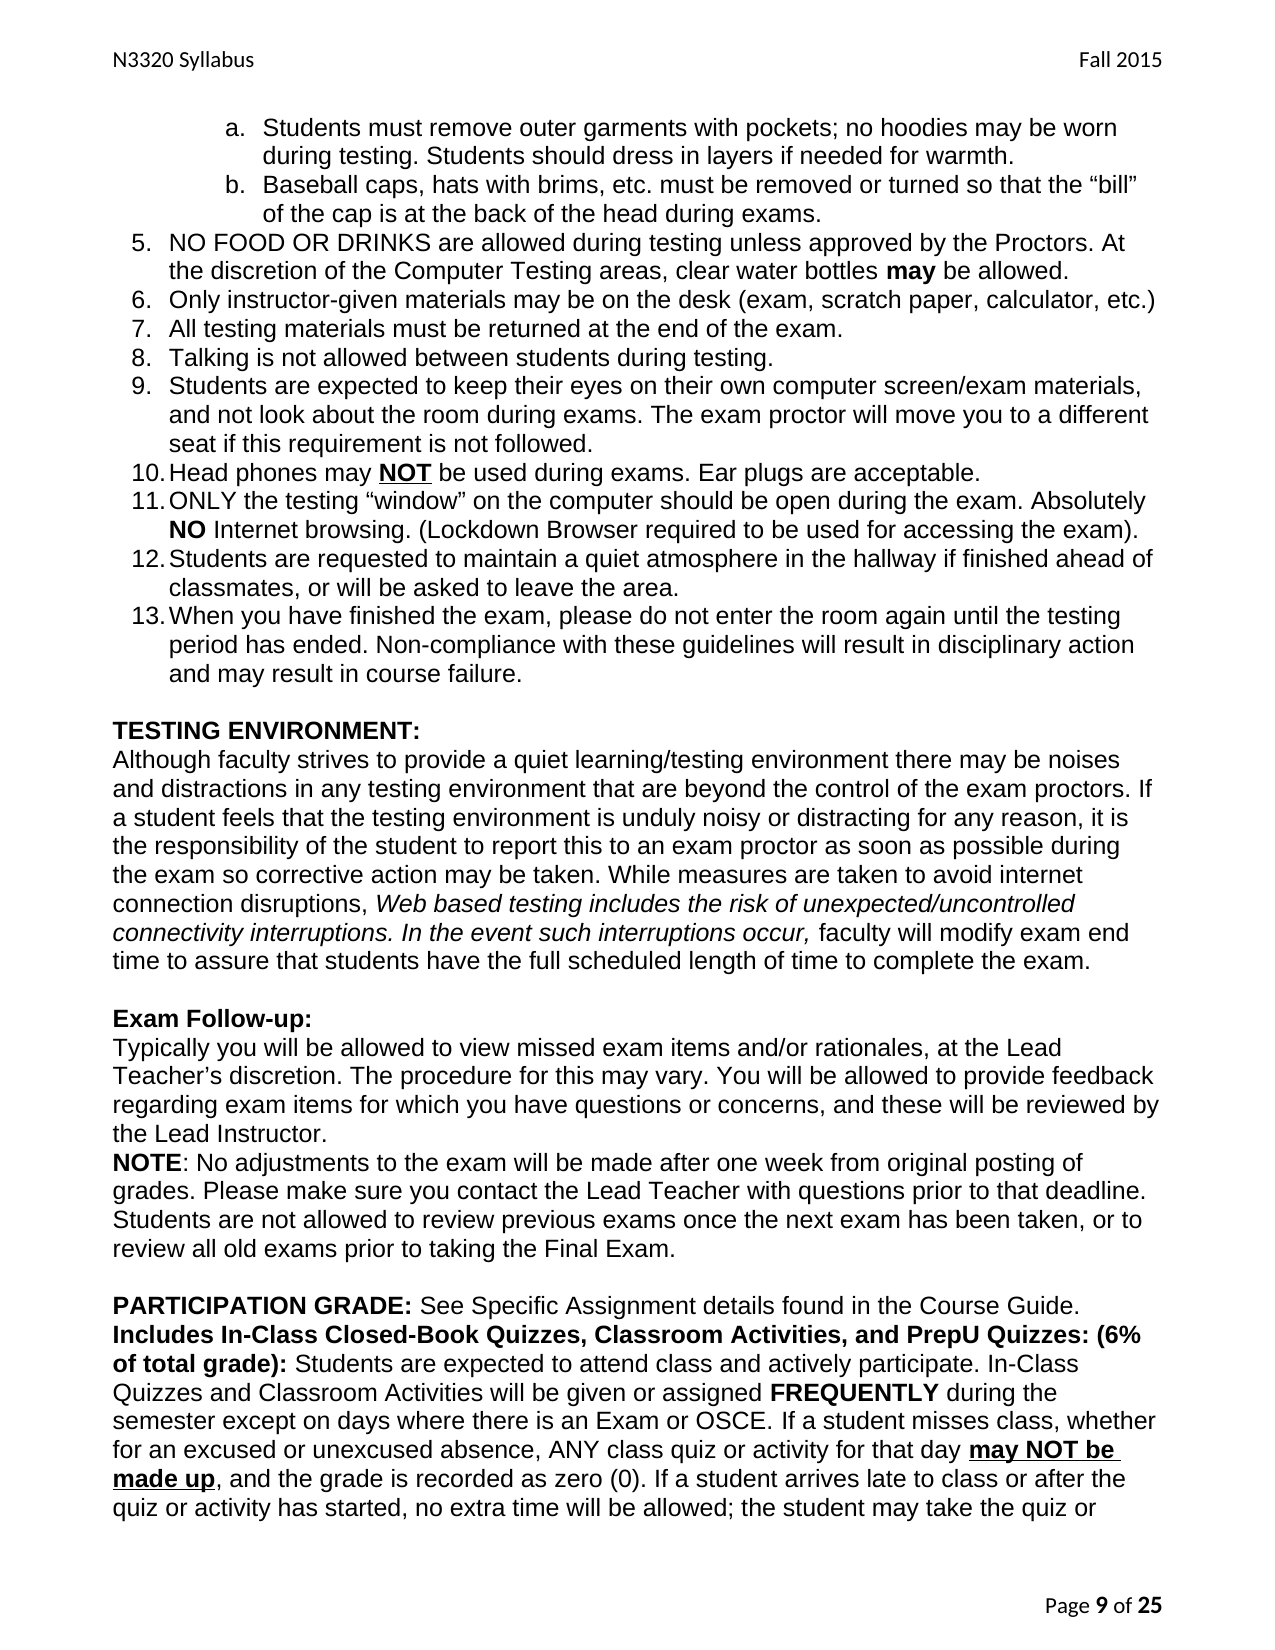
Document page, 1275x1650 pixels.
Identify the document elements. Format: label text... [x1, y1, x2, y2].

list When you have finished the exam, please do not enter the room again until the testing period has ended. Non-compliance with these guidelines will result in disciplinary action and may result in course failure. [131, 601, 1162, 687]
list Students are requested to maintain a quiet atmosphere in the hallway if finished ahead of classmates, or will be asked to leave the area. [131, 544, 1162, 601]
list Talking is not allowed between students during testing. [131, 342, 1162, 371]
list All testing materials must be returned at the end of the exam. [131, 314, 1162, 342]
text Although faculty strives to provide a quiet learning/testing environment there may be noises and distractions in any testing environment that are beyond the control of the exam proctors. If a student feels that the testing environment is unduly noisy or distracting for any reason, it is the responsibility of the student to report this to an exam proctor as soon as possible during the exam so corrective action may be taken. While measures are taken to avoid internet connection disruptions, Web based testing includes the risk of unexpected/uncontrolled connectivity interruptions. In the event such interruptions occur, faculty will modify exam end time to assure that students have the full scheduled length of time to complete the exam. [112, 745, 1162, 975]
list ONLY the testing “window” on the computer should be open during the exam. Absolutely NO Internet browsing. (Lockdown Browser required to be used for accessing the exam). [131, 486, 1162, 544]
list Only instructor-given materials may be on the desk (exam, scratch paper, calculator, etc.) [131, 285, 1162, 314]
list Head phones may NOT be used during exams. Ear plugs are acceptable. [131, 457, 1162, 486]
list Students must remove outer garments with pockets; no hoodies may be worn during testing. Students should dress in layers if needed for warmth. [225, 112, 1162, 170]
list NO FOOD OR DRINKS are allowed during testing unless approved by the Proctors. At the discretion of the Computer Testing areas, clear water bottles may be allowed. [131, 227, 1162, 285]
text NOTE: No adjustments to the exam will be made after one week from original posting of grades. Please make sure you contact the Lead Teacher with questions prior to that deadline. [112, 1147, 1162, 1205]
text Students are not allowed to review previous exams once the next exam has been taken, or to review all old exams prior to taking the Final Exam. [112, 1205, 1162, 1262]
text Exam Follow-up: [112, 1004, 1162, 1032]
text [112, 1320, 1162, 1521]
text PARTICIPATION GRADE: See Specific Assignment details found in the Course Guide. [112, 1291, 1162, 1320]
text Typically you will be allowed to view missed exam items and/or rationales, at the Lead Teacher’s discretion. The procedure for this may vary. You will be allowed to provide feedback regarding exam items for which you have questions or concerns, and these will be reviewed by the Lead Instructor. [112, 1032, 1162, 1147]
list Students are expected to keep their eyes on their own computer screen/exam materials, and not look about the room during exams. The exam proctor will move you to a different seat if this requirement is not followed. [131, 371, 1162, 457]
text Testing EnvirOnment: [112, 716, 1162, 745]
list Baseball caps, hats with brims, etc. must be removed or turned so that the “bill” of the cap is at the back of the head during exams. [225, 170, 1162, 227]
